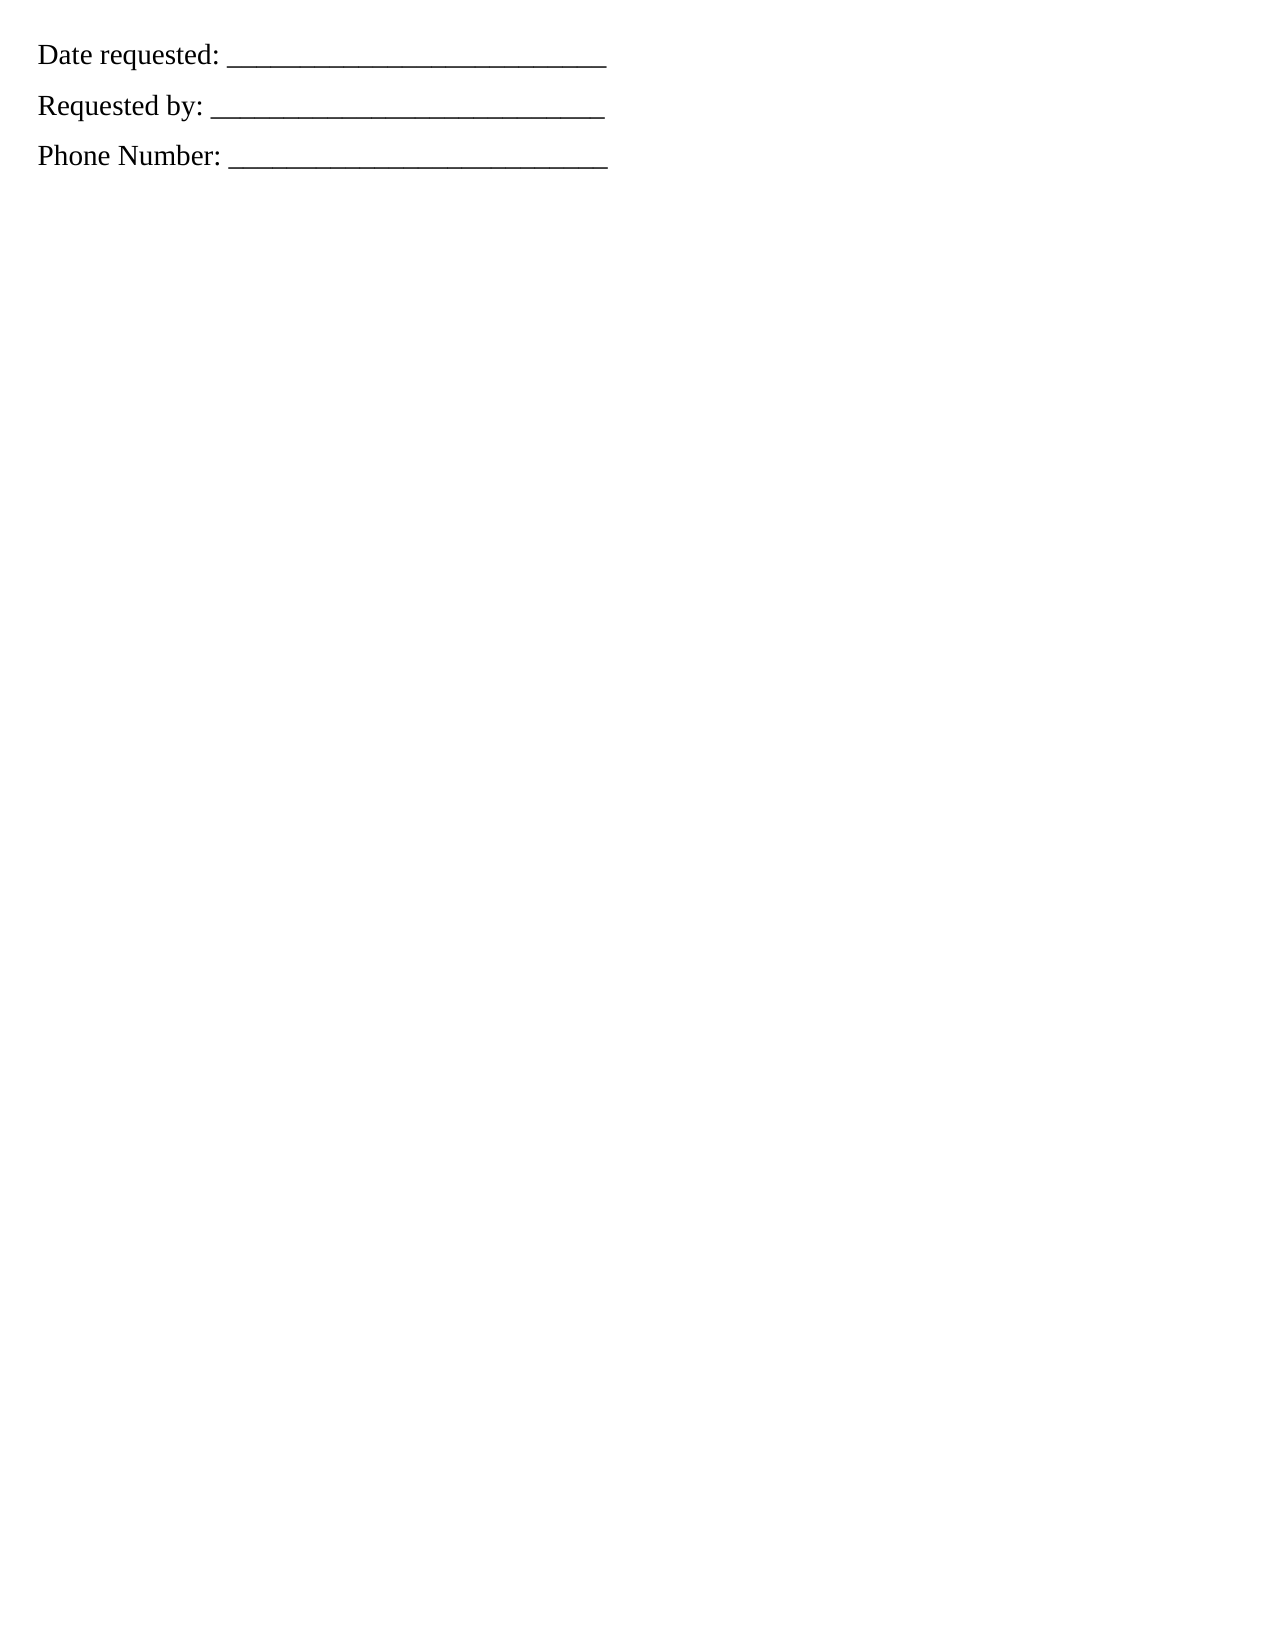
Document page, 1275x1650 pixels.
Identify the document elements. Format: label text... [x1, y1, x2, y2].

text Requested by: ___________________________ [37, 88, 623, 121]
text Date requested: __________________________ [37, 37, 623, 71]
text Phone Number: __________________________ [37, 138, 623, 172]
